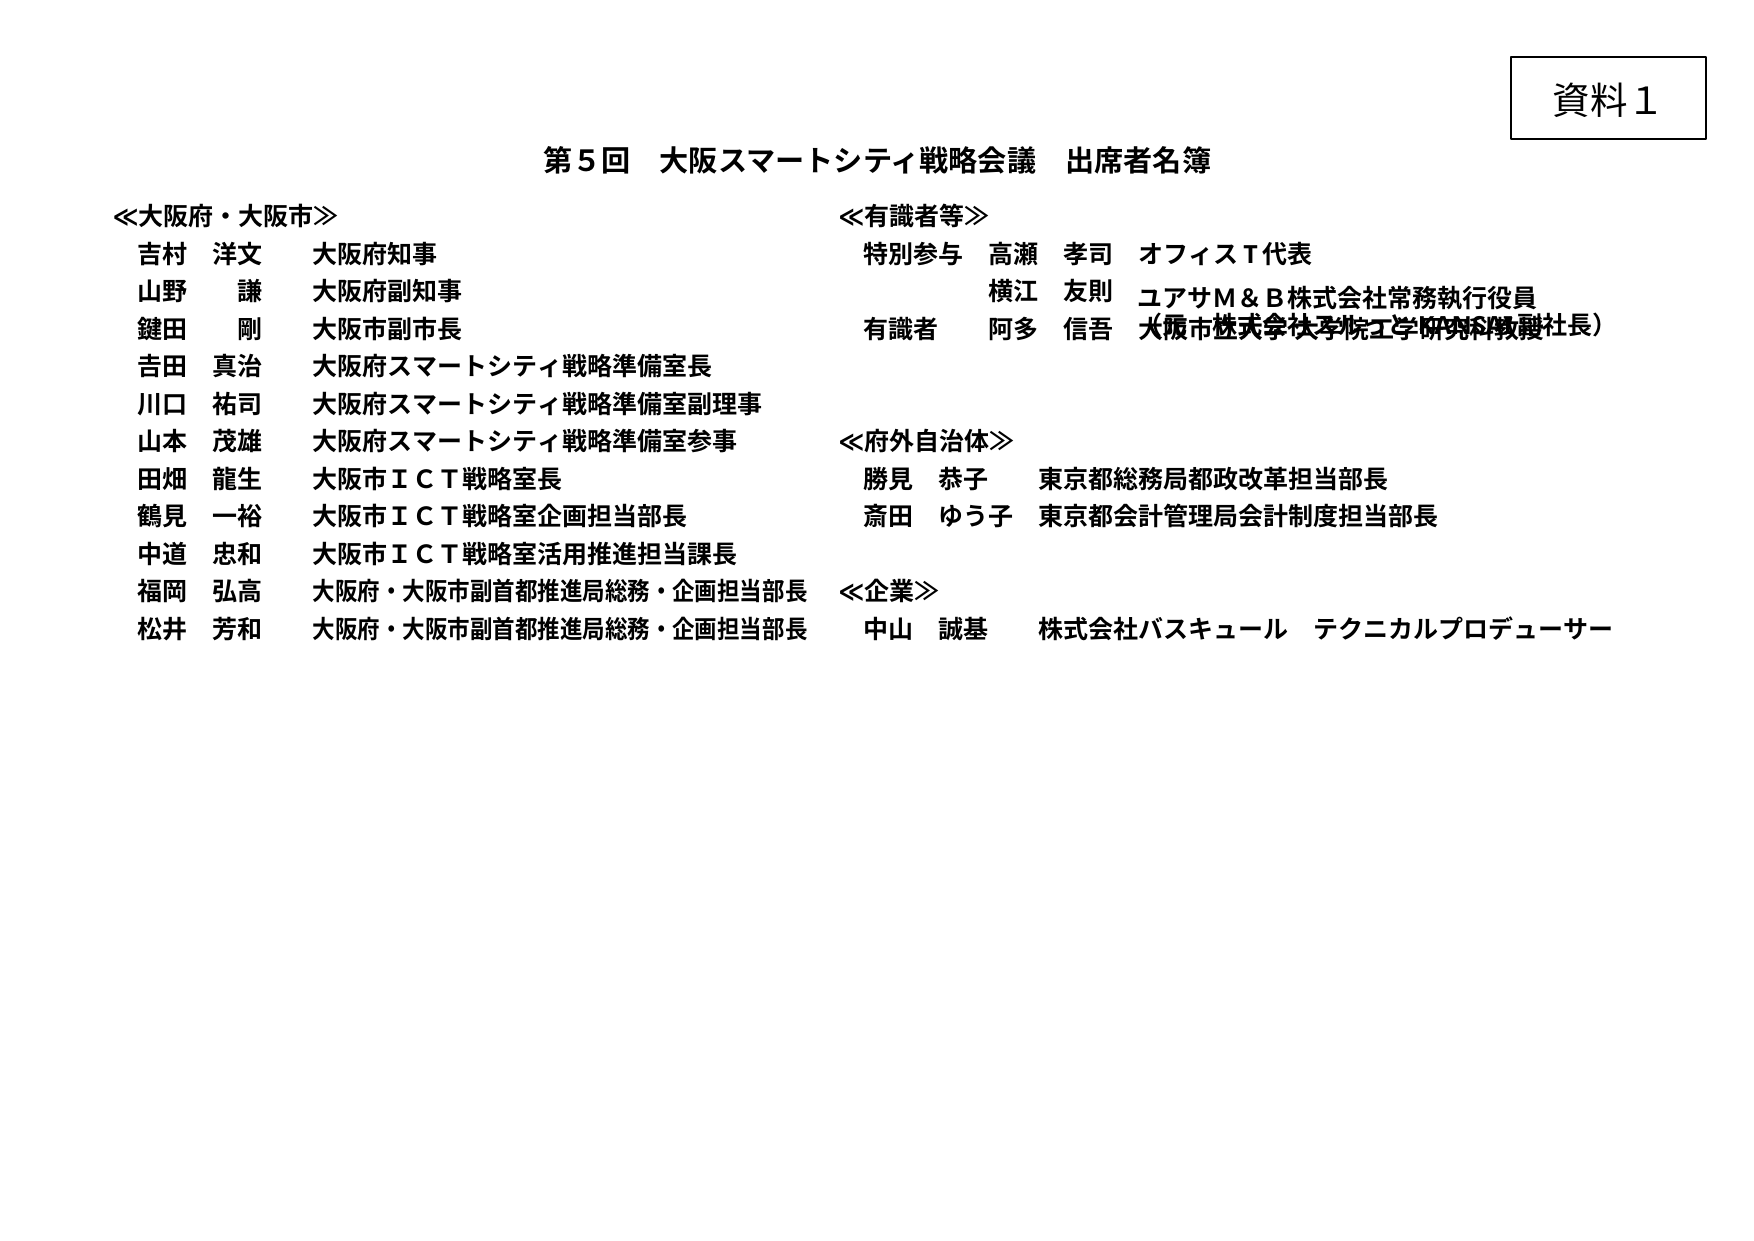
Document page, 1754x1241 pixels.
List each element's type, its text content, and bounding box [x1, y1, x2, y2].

text 第５回 大阪スマートシティ戦略会議 出席者名簿 [177, 121, 1577, 196]
table_header ≪大阪府・大阪市≫ 吉村 洋文 大阪府知事 山野 謙 大阪府副知事 鍵田 剛 大阪市副市長 𠮷田 真治 大阪府スマートシティ戦略準備室長 川口 祐司 大阪府スマートシティ戦略準備室副理事 山本 茂雄 大阪府スマートシティ戦略準備室参事 田畑 龍生 大阪市ＩＣＴ戦略室長 鶴見 一裕 大阪市ＩＣＴ戦略室企画担当部長 中道 忠和 大阪市ＩＣＴ戦略室活用推進担当課長 福岡 弘高 大阪府・大阪市副首都推進局総務・企画担当部長 松井 芳和 大阪府・大阪市副首都推進局総務・企画担当部長 [101, 196, 827, 1126]
table_header ≪有識者等≫ 特別参与 高瀬 孝司 オフィスT代表 横江 友則 有識者 阿多 信吾 大阪市立大学 大学院工学研究科教授 ≪府外自治体≫ 勝見 恭子 東京都総務局都政改革担当部長 斎田 ゆう子 東京都会計管理局会計制度担当部長 ≪企業≫ 中山 誠基 株式会社バスキュール テクニカルプロデューサー [827, 196, 1724, 1126]
